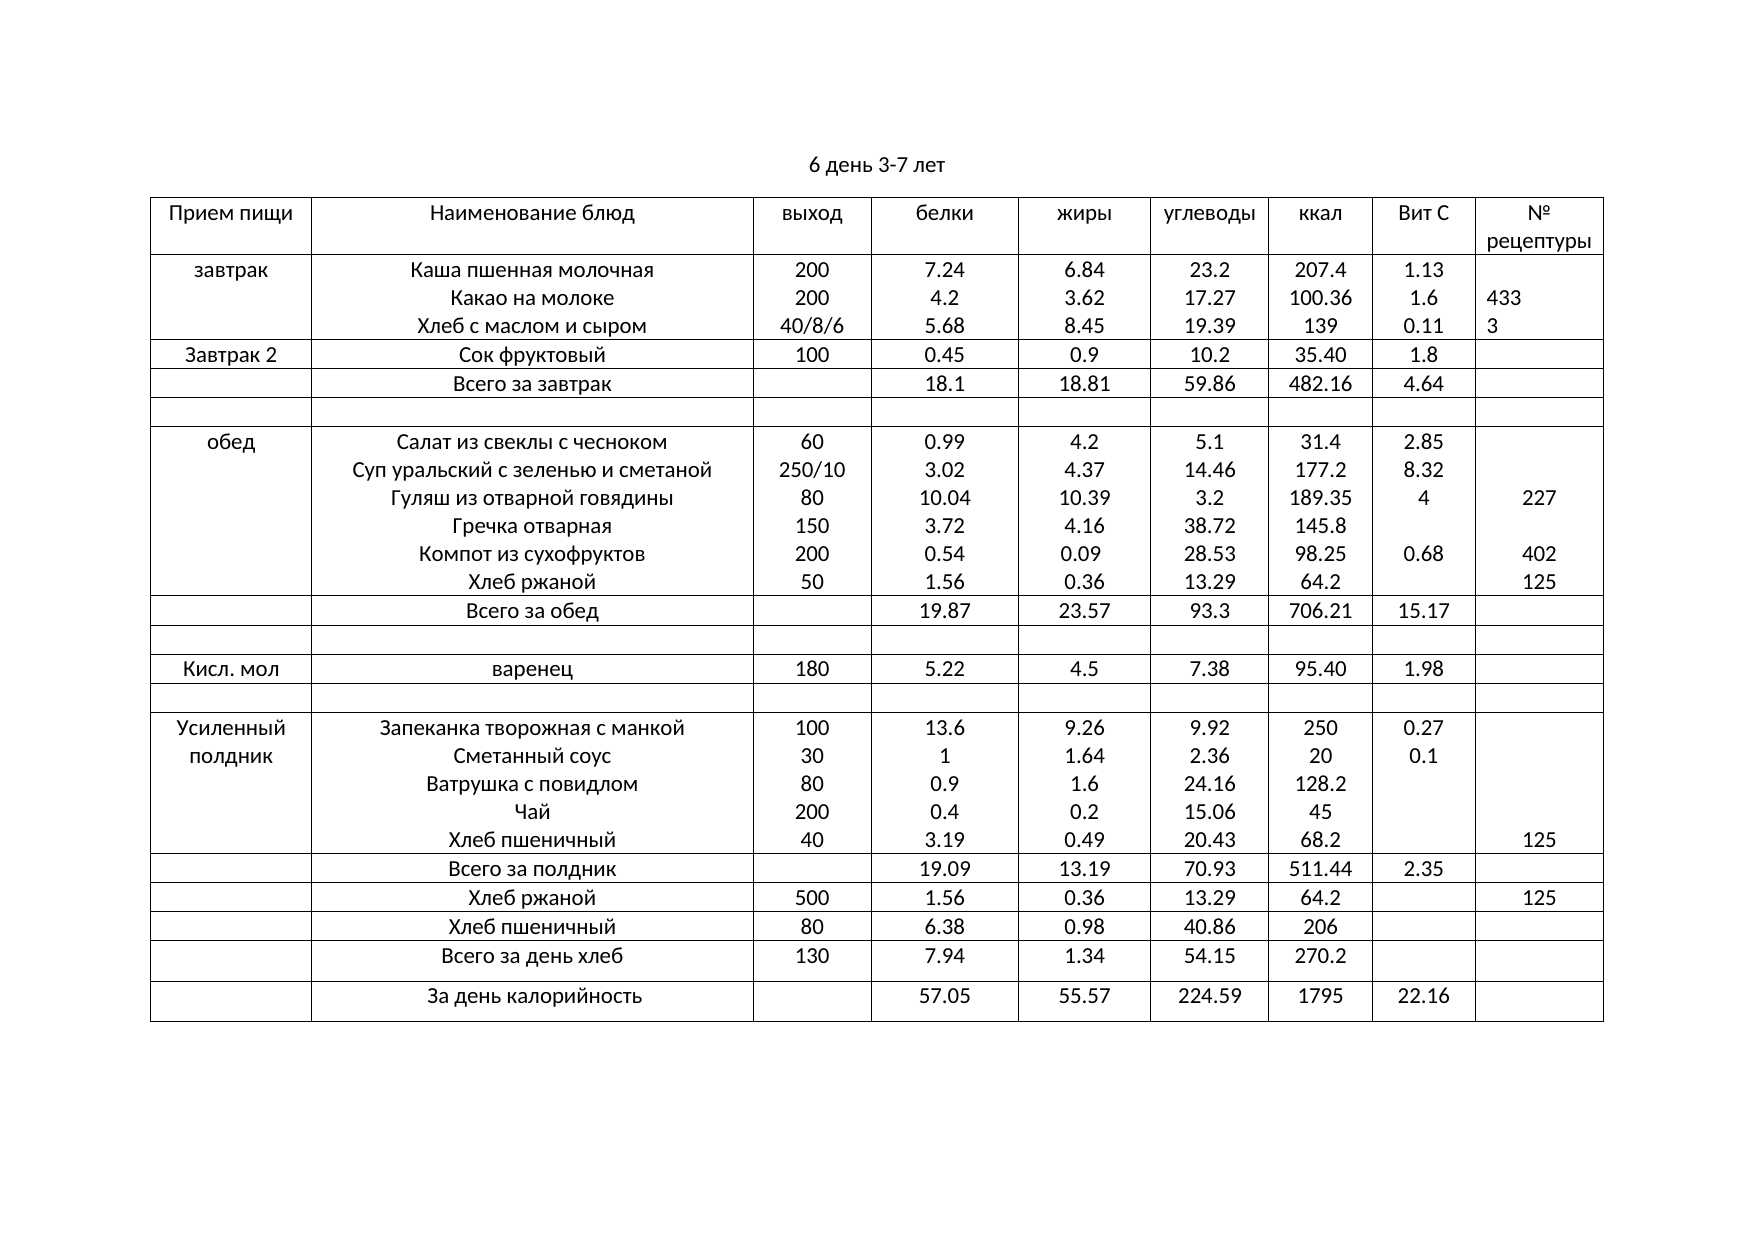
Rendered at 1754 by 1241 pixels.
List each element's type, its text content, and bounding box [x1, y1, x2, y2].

text 6 день 3-7 лет [150, 150, 1604, 178]
table_cell 511.44 [1269, 854, 1372, 882]
table_cell 1795 [1269, 982, 1372, 1021]
table_cell 125 [1476, 883, 1603, 911]
table_cell 23.57 [1019, 596, 1150, 624]
table_cell 270.2 [1269, 941, 1372, 981]
table_cell [872, 684, 1018, 712]
table_cell Усиленный полдник [151, 713, 311, 853]
table_cell 13.29 [1151, 883, 1268, 911]
table_cell 55.57 [1019, 982, 1150, 1021]
table_cell 100 30 80 200 40 [754, 713, 871, 853]
table_cell 13.6 1 0.9 0.4 3.19 [872, 713, 1018, 853]
table_cell 18.1 [872, 369, 1018, 397]
table_cell 500 [754, 883, 871, 911]
table_cell [1476, 912, 1603, 940]
table_cell 18.81 [1019, 369, 1150, 397]
table_cell [151, 369, 311, 397]
table_cell 31.4 177.2 189.35 145.8 98.25 64.2 [1269, 427, 1372, 595]
table_cell 64.2 [1269, 883, 1372, 911]
table_cell 93.3 [1151, 596, 1268, 624]
table_cell [1019, 626, 1150, 653]
table_cell 200 200 40/8/6 [754, 255, 871, 339]
table_cell 0.27 0.1 [1373, 713, 1475, 853]
table_header белки [872, 198, 1018, 254]
table_cell 433 3 [1476, 255, 1603, 339]
table_cell [754, 626, 871, 653]
table_cell [312, 398, 753, 426]
table_cell 35.40 [1269, 340, 1372, 368]
table_cell [312, 684, 753, 712]
table_cell Хлеб ржаной [312, 883, 753, 911]
table_cell 1.56 [872, 883, 1018, 911]
table_cell варенец [312, 655, 753, 683]
table_cell [754, 596, 871, 624]
table_cell 0.9 [1019, 340, 1150, 368]
table_cell [151, 941, 311, 981]
table_cell [1476, 854, 1603, 882]
table_cell [1019, 398, 1150, 426]
table_cell Кисл. мол [151, 655, 311, 683]
table_header Вит С [1373, 198, 1475, 254]
table_cell [151, 854, 311, 882]
table_cell 7.24 4.2 5.68 [872, 255, 1018, 339]
table_cell [1269, 626, 1372, 653]
table_cell 4.5 [1019, 655, 1150, 683]
table_cell Всего за обед [312, 596, 753, 624]
table_cell [151, 684, 311, 712]
table_cell 80 [754, 912, 871, 940]
table_cell Завтрак 2 [151, 340, 311, 368]
table_header углеводы [1151, 198, 1268, 254]
table_cell Запеканка творожная с манкой Сметанный соус Ватрушка с повидлом Чай Хлеб пшеничный [312, 713, 753, 853]
table_cell [1373, 883, 1475, 911]
table_cell 706.21 [1269, 596, 1372, 624]
table_cell [151, 912, 311, 940]
table_cell [1151, 684, 1268, 712]
table_cell 6.84 3.62 8.45 [1019, 255, 1150, 339]
table_cell 54.15 [1151, 941, 1268, 981]
table_cell 1.34 [1019, 941, 1150, 981]
table_cell 95.40 [1269, 655, 1372, 683]
table_cell [1373, 626, 1475, 653]
table_cell 7.94 [872, 941, 1018, 981]
table_cell 9.92 2.36 24.16 15.06 20.43 [1151, 713, 1268, 853]
table_cell 15.17 [1373, 596, 1475, 624]
table_cell 180 [754, 655, 871, 683]
table_cell 0.99 3.02 10.04 3.72 0.54 1.56 [872, 427, 1018, 595]
table_cell Всего за полдник [312, 854, 753, 882]
table_cell 2.35 [1373, 854, 1475, 882]
table_cell [1476, 626, 1603, 653]
table_cell [1269, 398, 1372, 426]
table_cell [1476, 340, 1603, 368]
table_cell 0.45 [872, 340, 1018, 368]
table_cell Сок фруктовый [312, 340, 753, 368]
table_header Наименование блюд [312, 198, 753, 254]
table_cell 59.86 [1151, 369, 1268, 397]
table_cell 5.22 [872, 655, 1018, 683]
table_cell 70.93 [1151, 854, 1268, 882]
table_cell 227 402 125 [1476, 427, 1603, 595]
table_cell 2.85 8.32 4 0.68 [1373, 427, 1475, 595]
table_cell 6.38 [872, 912, 1018, 940]
table_cell [1269, 684, 1372, 712]
table_cell [754, 684, 871, 712]
table_cell 224.59 [1151, 982, 1268, 1021]
table_cell Всего за завтрак [312, 369, 753, 397]
table_cell [1151, 398, 1268, 426]
table_cell 482.16 [1269, 369, 1372, 397]
table_cell [151, 398, 311, 426]
table_cell [754, 854, 871, 882]
table_cell 60 250/10 80 150 200 50 [754, 427, 871, 595]
table_cell 100 [754, 340, 871, 368]
table_header № рецептуры [1476, 198, 1603, 254]
table_cell 207.4 100.36 139 [1269, 255, 1372, 339]
table_cell [151, 883, 311, 911]
table_cell 23.2 17.27 19.39 [1151, 255, 1268, 339]
table_cell 4.64 [1373, 369, 1475, 397]
table_cell За день калорийность [312, 982, 753, 1021]
table_cell 206 [1269, 912, 1372, 940]
table_cell Каша пшенная молочная Какао на молоке Хлеб с маслом и сыром [312, 255, 753, 339]
table_cell 9.26 1.64 1.6 0.2 0.49 [1019, 713, 1150, 853]
table_cell 250 20 128.2 45 68.2 [1269, 713, 1372, 853]
table_cell 7.38 [1151, 655, 1268, 683]
table_cell завтрак [151, 255, 311, 339]
table_cell [1373, 684, 1475, 712]
table_cell 130 [754, 941, 871, 981]
table_cell [1151, 626, 1268, 653]
table_cell 13.19 [1019, 854, 1150, 882]
table_cell Всего за день хлеб [312, 941, 753, 981]
table_cell 1.98 [1373, 655, 1475, 683]
table_cell 40.86 [1151, 912, 1268, 940]
table_cell 22.16 [1373, 982, 1475, 1021]
table_cell [1476, 655, 1603, 683]
table_cell [151, 626, 311, 653]
table_cell [1476, 941, 1603, 981]
table_cell [872, 626, 1018, 653]
table_cell 4.2 4.37 10.39 4.16 0.09 0.36 [1019, 427, 1150, 595]
table_cell [754, 982, 871, 1021]
table_cell 1.8 [1373, 340, 1475, 368]
table_cell [1476, 982, 1603, 1021]
table_cell [1373, 398, 1475, 426]
table_cell 5.1 14.46 3.2 38.72 28.53 13.29 [1151, 427, 1268, 595]
table_cell [1476, 398, 1603, 426]
table_cell [312, 626, 753, 653]
table_cell [1476, 684, 1603, 712]
table_cell 57.05 [872, 982, 1018, 1021]
table_cell Салат из свеклы с чесноком Суп уральский с зеленью и сметаной Гуляш из отварной говядины Гречка отварная Компот из сухофруктов Хлеб ржаной [312, 427, 753, 595]
table_cell Хлеб пшеничный [312, 912, 753, 940]
table_cell 125 [1476, 713, 1603, 853]
table_cell [754, 398, 871, 426]
table_cell 1.13 1.6 0.11 [1373, 255, 1475, 339]
table_header Прием пищи [151, 198, 311, 254]
table_header жиры [1019, 198, 1150, 254]
table_cell 19.87 [872, 596, 1018, 624]
table_cell 19.09 [872, 854, 1018, 882]
table_cell [1019, 684, 1150, 712]
table_cell [1373, 941, 1475, 981]
table_cell [1476, 596, 1603, 624]
table_header ккал [1269, 198, 1372, 254]
table_header выход [754, 198, 871, 254]
table_cell [151, 982, 311, 1021]
table_cell обед [151, 427, 311, 595]
table_cell [1373, 912, 1475, 940]
table_cell 0.98 [1019, 912, 1150, 940]
table_cell [151, 596, 311, 624]
table_cell 10.2 [1151, 340, 1268, 368]
table_cell [1476, 369, 1603, 397]
table_cell [754, 369, 871, 397]
table_cell 0.36 [1019, 883, 1150, 911]
table_cell [872, 398, 1018, 426]
